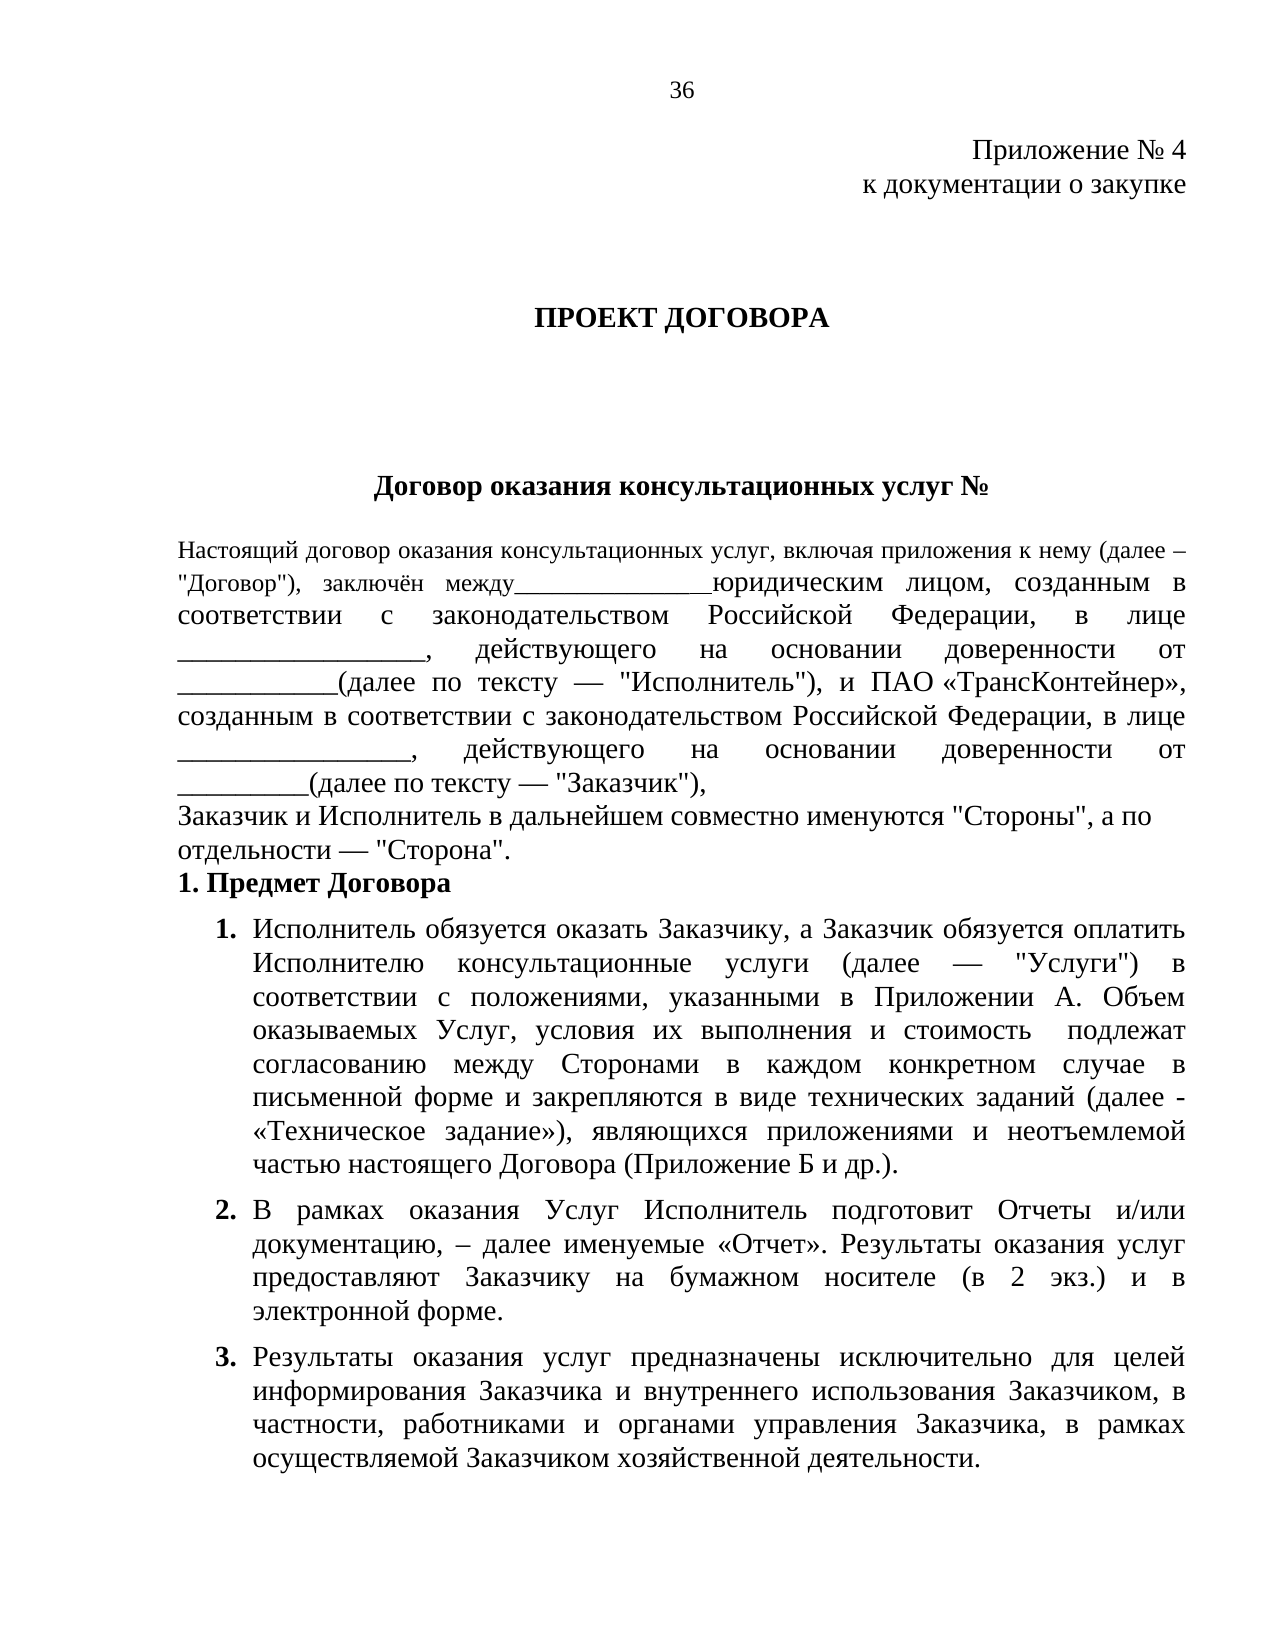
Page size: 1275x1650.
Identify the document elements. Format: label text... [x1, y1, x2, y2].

text к документации о закупке [177, 166, 1186, 199]
text 1. Предмет Договора [177, 866, 1186, 899]
text Исполнитель обязуется оказать Заказчику, а Заказчик обязуется оплатить Исполнителю консультационные услуги (далее — "Услуги") в соответствии с положениями, указанными в Приложении А. Объем оказываемых Услуг, условия их выполнения и стоимость подлежат согласованию между Сторонами в каждом конкретном случае в письменной форме и закрепляются в виде технических заданий (далее - «Техническое задание»), являющихся приложениями и неотъемлемой частью настоящего Договора (Приложение Б и др.). [215, 912, 1186, 1180]
text ПРОЕКТ ДОГОВОРА [177, 300, 1186, 334]
text Настоящий договор оказания консультационных услуг, включая приложения к нему (далее – "Договор"), заключён между______________ юридическим лицом, созданным в соответствии с законодательством Российской Федерации, в лице _________________, действующего на основании доверенности от ___________(далее по тексту — "Исполнитель"), и ПАО «ТрансКонтейнер», созданным в соответствии с законодательством Российской Федерации, в лице ________________, действующего на основании доверенности от _________(далее по тексту — "Заказчик"), [177, 535, 1186, 798]
text Договор оказания консультационных услуг № [177, 468, 1186, 501]
text Заказчик и Исполнитель в дальнейшем совместно именуются "Стороны", а по отдельности — "Сторона". [177, 798, 1186, 866]
text Результаты оказания услуг предназначены исключительно для целей информирования Заказчика и внутреннего использования Заказчиком, в частности, работниками и органами управления Заказчика, в рамках осуществляемой Заказчиком хозяйственной деятельности. [215, 1339, 1186, 1473]
text В рамках оказания Услуг Исполнитель подготовит Отчеты и/или документацию, – далее именуемые «Отчет». Результаты оказания услуг предоставляют Заказчику на бумажном носителе (в 2 экз.) и в электронной форме. [215, 1192, 1186, 1327]
text Приложение № 4 [177, 132, 1186, 166]
